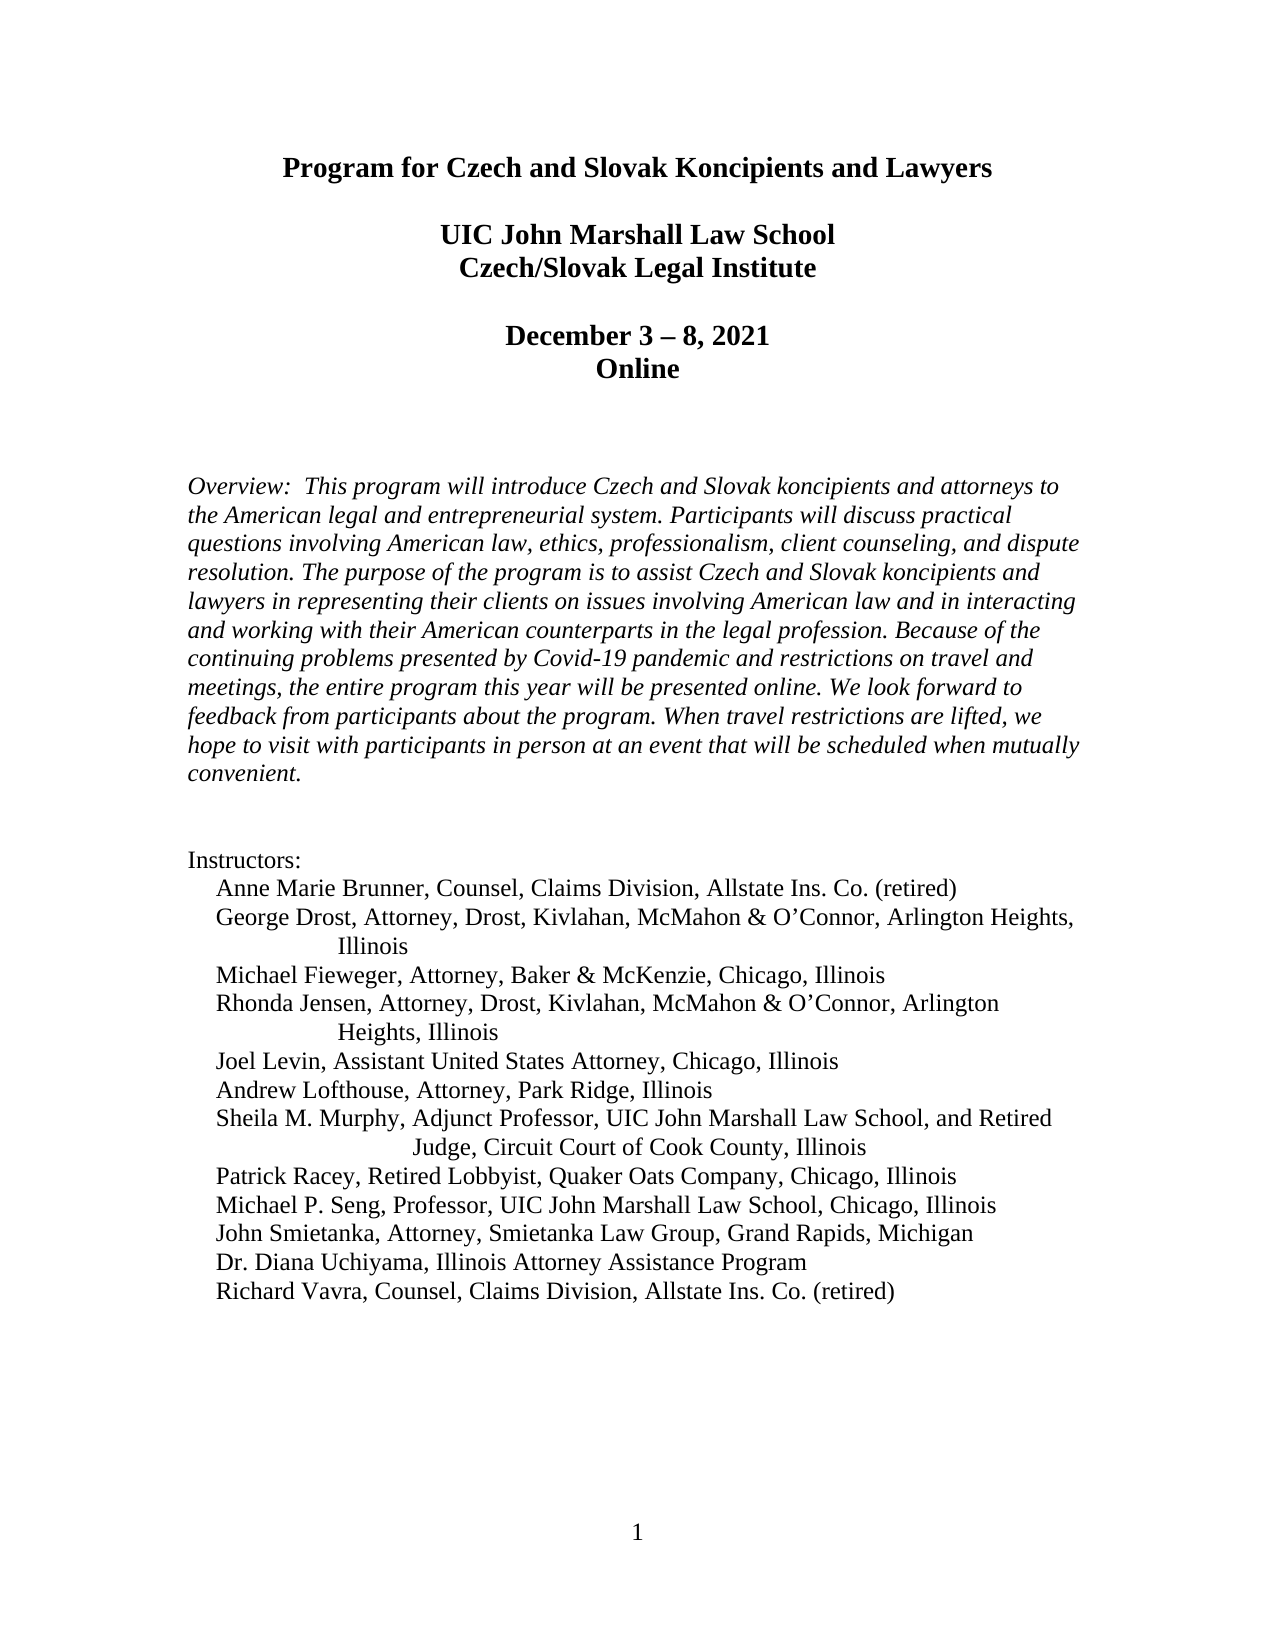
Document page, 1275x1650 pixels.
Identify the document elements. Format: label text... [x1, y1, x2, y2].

title UIC John Marshall Law School [187, 217, 1087, 251]
text Patrick Racey, Retired Lobbyist, Quaker Oats Company, Chicago, Illinois [216, 1161, 1087, 1190]
text Dr. Diana Uchiyama, Illinois Attorney Assistance Program [216, 1247, 1087, 1276]
text Joel Levin, Assistant United States Attorney, Chicago, Illinois [216, 1046, 1087, 1075]
text Instructors: [187, 845, 1087, 873]
text Michael P. Seng, Professor, UIC John Marshall Law School, Chicago, Illinois [216, 1190, 1087, 1218]
title Online [187, 351, 1087, 385]
text Overview: This program will introduce Czech and Slovak koncipients and attorneys to the American legal and entrepreneurial system. Participants will discuss practical questions involving American law, ethics, professionalism, client counseling, and dispute resolution. The purpose of the program is to assist Czech and Slovak koncipients and lawyers in representing their clients on issues involving American law and in interacting and working with their American counterparts in the legal profession. Because of the continuing problems presented by Covid-19 pandemic and restrictions on travel and meetings, the entire program this year will be presented online. We look forward to feedback from participants about the program. When travel restrictions are lifted, we hope to visit with participants in person at an event that will be scheduled when mutually convenient. [187, 471, 1087, 787]
text Andrew Lofthouse, Attorney, Park Ridge, Illinois [216, 1075, 1087, 1103]
text George Drost, Attorney, Drost, Kivlahan, McMahon & O’Connor, Arlington Heights, Illinois [216, 902, 1087, 960]
text Sheila M. Murphy, Adjunct Professor, UIC John Marshall Law School, and Retired Judge, Circuit Court of Cook County, Illinois [216, 1103, 1087, 1161]
title Program for Czech and Slovak Koncipients and Lawyers [187, 150, 1087, 183]
text Richard Vavra, Counsel, Claims Division, Allstate Ins. Co. (retired) [216, 1276, 1087, 1305]
text John Smietanka, Attorney, Smietanka Law Group, Grand Rapids, Michigan [216, 1218, 1087, 1247]
title December 3 – 8, 2021 [187, 318, 1087, 351]
text Michael Fieweger, Attorney, Baker & McKenzie, Chicago, Illinois [216, 960, 1087, 988]
text Rhonda Jensen, Attorney, Drost, Kivlahan, McMahon & O’Connor, Arlington Heights, Illinois [216, 988, 1087, 1046]
title Czech/Slovak Legal Institute [187, 251, 1087, 284]
text Anne Marie Brunner, Counsel, Claims Division, Allstate Ins. Co. (retired) [216, 873, 1087, 902]
